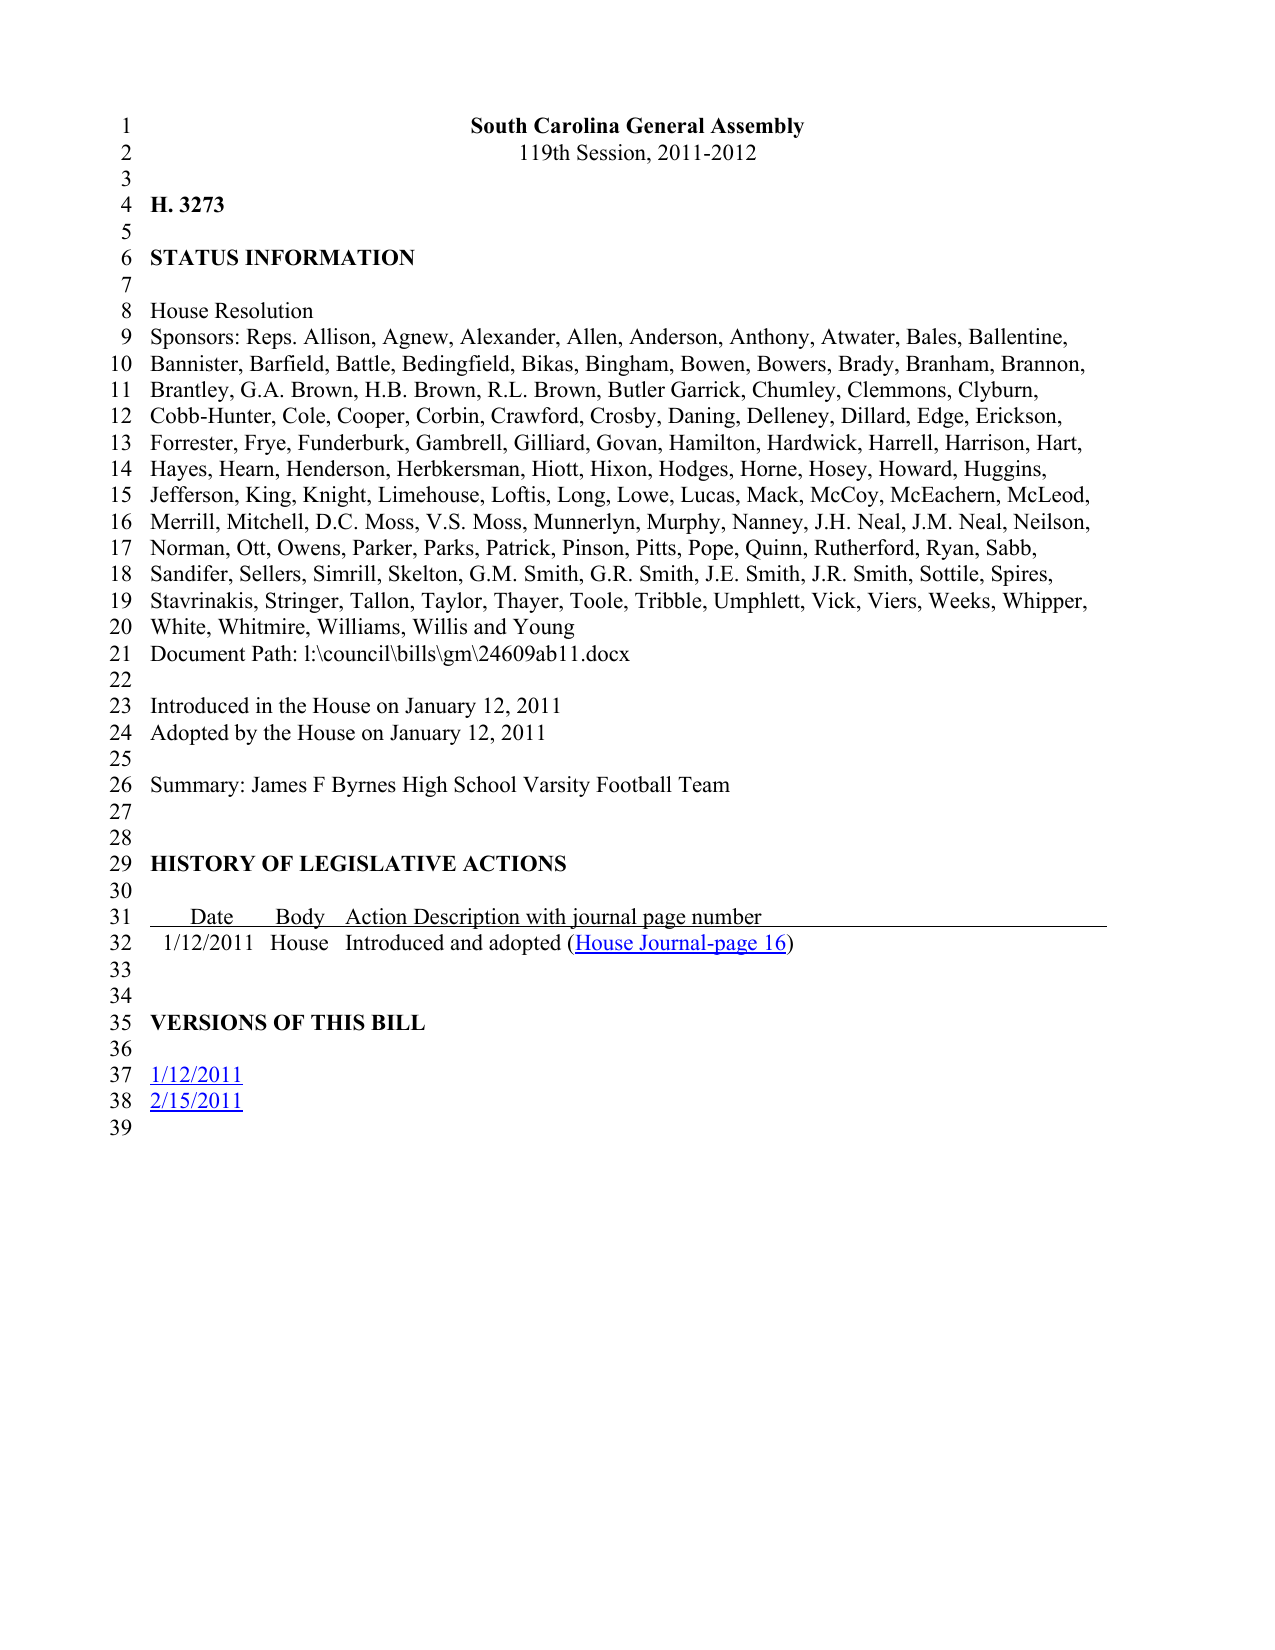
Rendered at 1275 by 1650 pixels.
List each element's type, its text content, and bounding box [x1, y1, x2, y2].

text Adopted by the House on January 12, 2011 [150, 719, 1125, 745]
text Document Path: l:\council\bills\gm\24609ab11.docx [150, 639, 1125, 666]
text H. 3273 [150, 192, 1125, 218]
text 119th Session, 2011-2012 [150, 139, 1125, 165]
text STATUS INFORMATION [150, 244, 1125, 271]
text 1/12/2011 [150, 1061, 1125, 1088]
text Date Body Action Description with journal page number [150, 903, 1125, 929]
text Introduced in the House on January 12, 2011 [150, 692, 1125, 719]
text Sponsors: Reps. Allison, Agnew, Alexander, Allen, Anderson, Anthony, Atwater, Bales, Ballentine, Bannister, Barfield, Battle, Bedingfield, Bikas, Bingham, Bowen, Bowers, Brady, Branham, Brannon, Brantley, G.A. Brown, H.B. Brown, R.L. Brown, Butler Garrick, Chumley, Clemmons, Clyburn, Cobb-Hunter, Cole, Cooper, Corbin, Crawford, Crosby, Daning, Delleney, Dillard, Edge, Erickson, Forrester, Frye, Funderburk, Gambrell, Gilliard, Govan, Hamilton, Hardwick, Harrell, Harrison, Hart, Hayes, Hearn, Henderson, Herbkersman, Hiott, Hixon, Hodges, Horne, Hosey, Howard, Huggins, Jefferson, King, Knight, Limehouse, Loftis, Long, Lowe, Lucas, Mack, McCoy, McEachern, McLeod, Merrill, Mitchell, D.C. Moss, V.S. Moss, Munnerlyn, Murphy, Nanney, J.H. Neal, J.M. Neal, Neilson, Norman, Ott, Owens, Parker, Parks, Patrick, Pinson, Pitts, Pope, Quinn, Rutherford, Ryan, Sabb, Sandifer, Sellers, Simrill, Skelton, G.M. Smith, G.R. Smith, J.E. Smith, J.R. Smith, Sottile, Spires, Stavrinakis, Stringer, Tallon, Taylor, Thayer, Toole, Tribble, Umphlett, Vick, Viers, Weeks, Whipper, White, Whitmire, Williams, Willis and Young [150, 323, 1125, 639]
text South Carolina General Assembly [150, 112, 1125, 139]
text Summary: James F Byrnes High School Varsity Football Team [150, 771, 1125, 798]
text House Resolution [150, 297, 1125, 323]
text HISTORY OF LEGISLATIVE ACTIONS [150, 850, 1125, 877]
text 1/12/2011 House Introduced and adopted (House Journal-page 16) [150, 929, 1125, 956]
text VERSIONS OF THIS BILL [150, 1008, 1125, 1035]
text 2/15/2011 [150, 1088, 1125, 1114]
